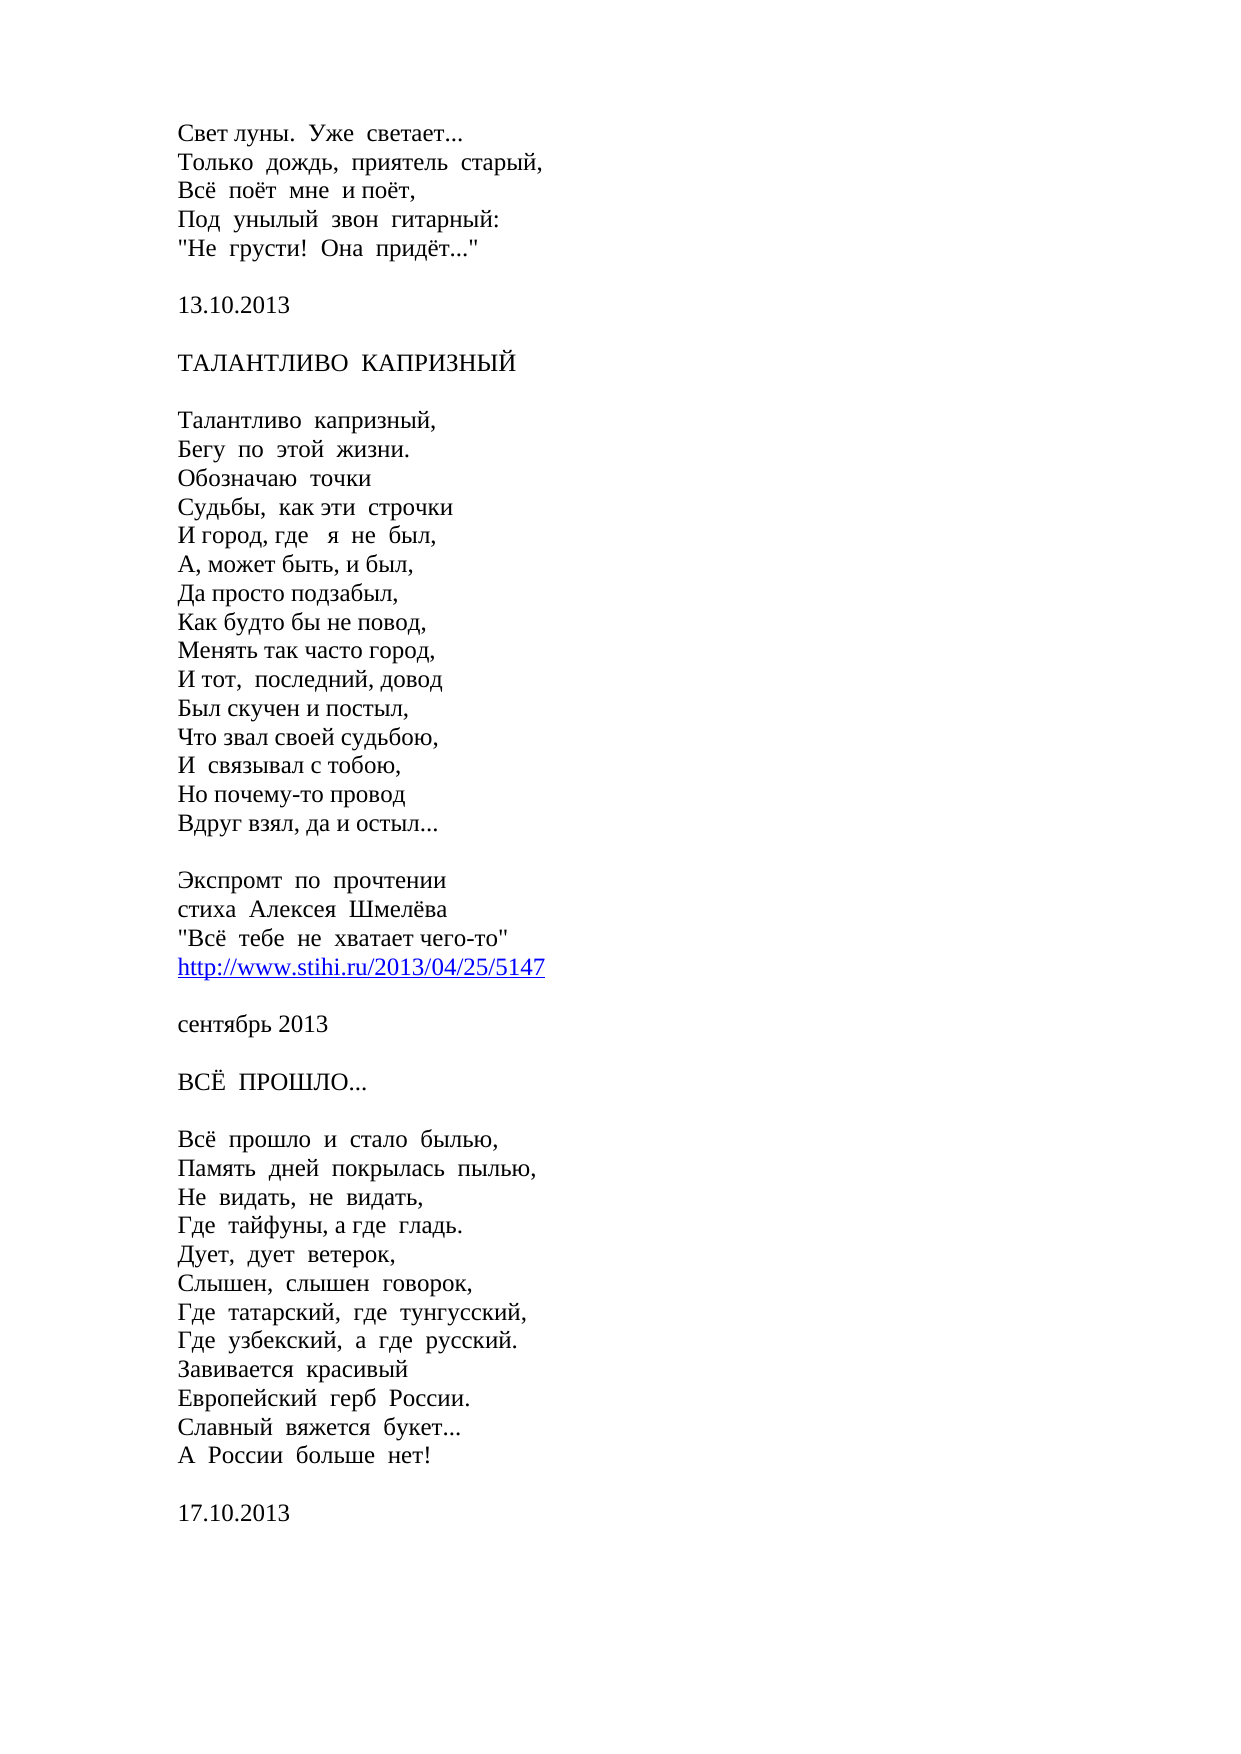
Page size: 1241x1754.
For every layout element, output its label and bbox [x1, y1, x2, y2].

text [177, 118, 1152, 1527]
